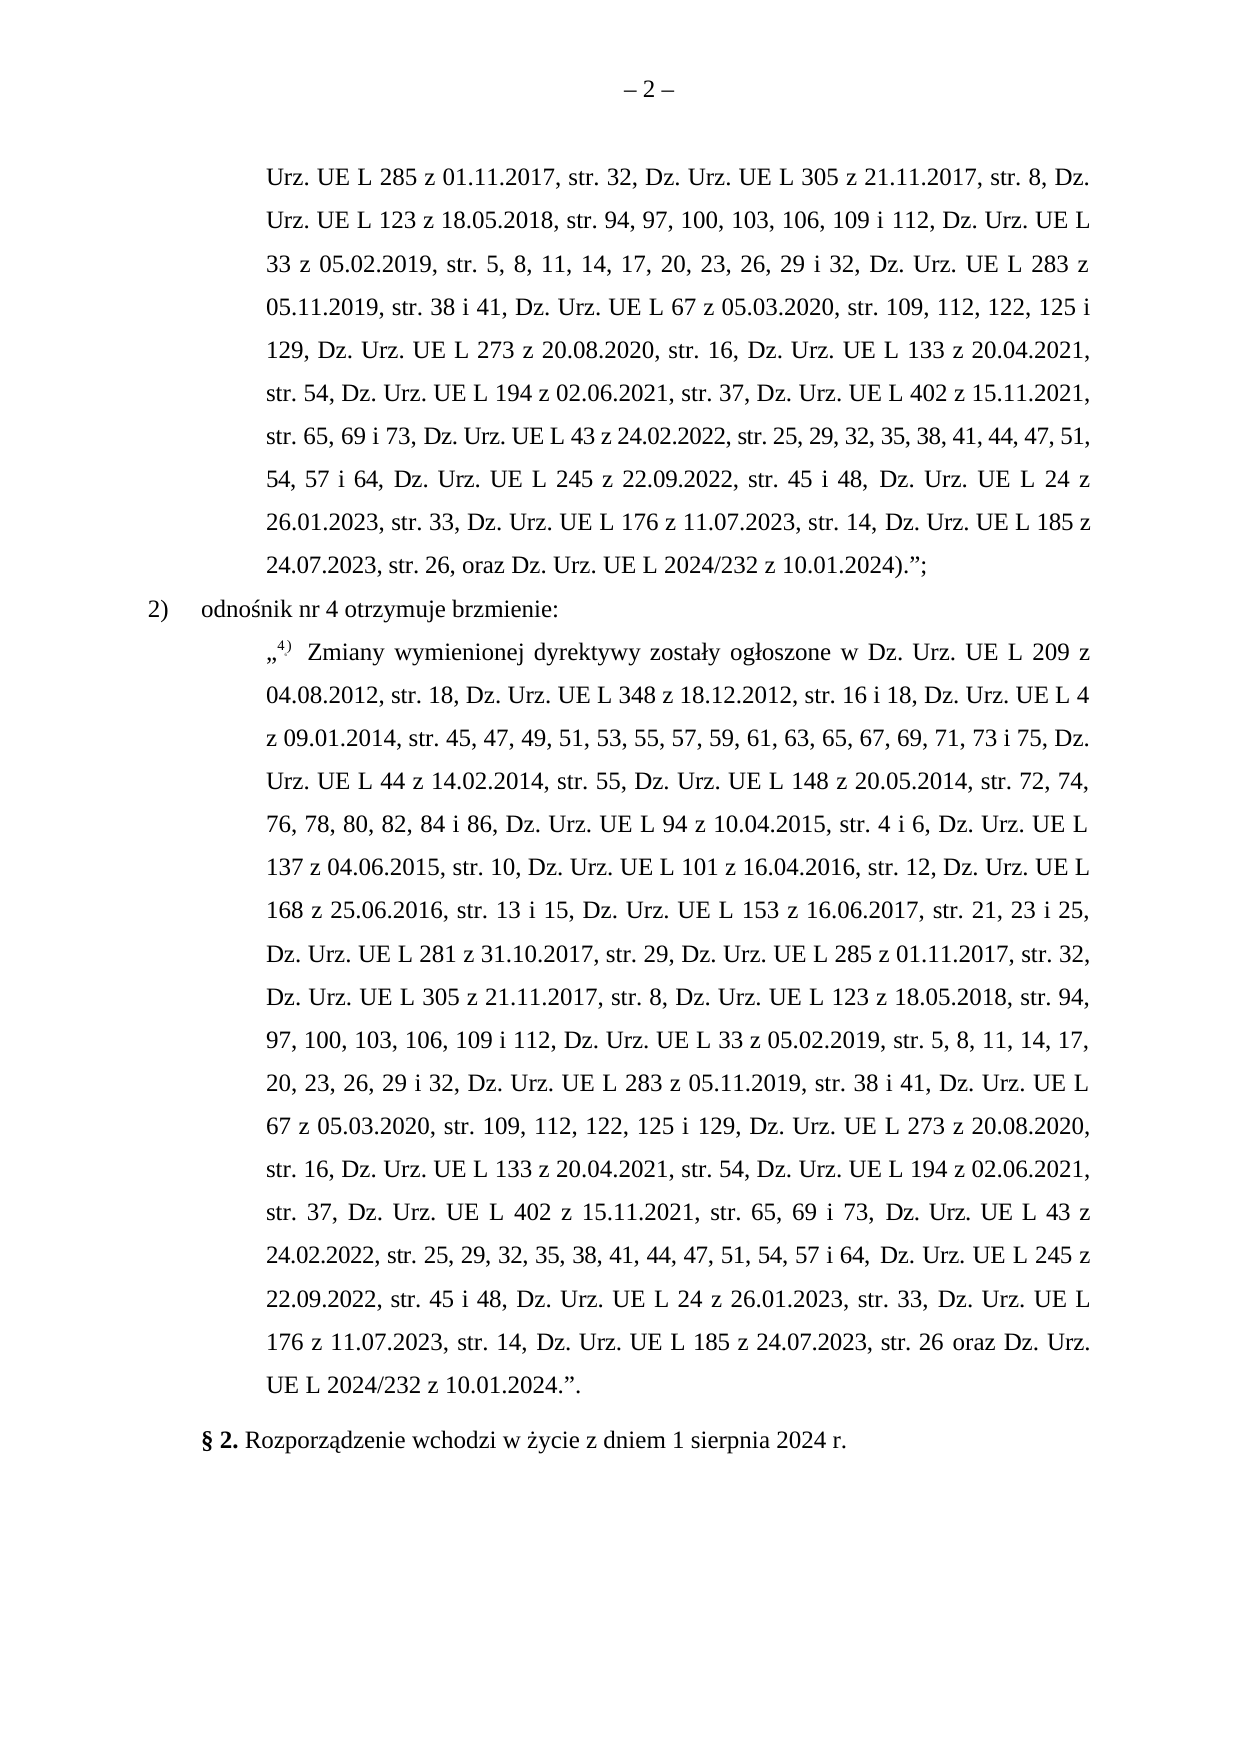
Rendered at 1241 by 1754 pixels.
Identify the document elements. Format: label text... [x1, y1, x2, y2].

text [181, 162, 1091, 579]
text 2) odnośnik nr 4 otrzymuje brzmienie: [148, 594, 1091, 622]
text § 2. Rozporządzenie wchodzi w życie z dniem 1 sierpnia 2024 r. [148, 1426, 1091, 1454]
text „46) Zmiany wymienionej dyrektywy zostały ogłoszone w Dz. Urz. UE L 209 z 04.08.2012, str. 18, Dz. Urz. UE L 348 z 18.12.2012, str. 16 i 18, Dz. Urz. UE L 4 z 09.01.2014, str. 45, 47, 49, 51, 53, 55, 57, 59, 61, 63, 65, 67, 69, 71, 73 i 75, Dz. Urz. UE L 44 z 14.02.2014, str. 55, Dz. Urz. UE L 148 z 20.05.2014, str. 72, 74, 76, 78, 80, 82, 84 i 86, Dz. Urz. UE L 94 z 10.04.2015, str. 4 i 6, Dz. Urz. UE L 137 z 04.06.2015, str. 10, Dz. Urz. UE L 101 z 16.04.2016, str. 12, Dz. Urz. UE L 168 z 25.06.2016, str. 13 i 15, Dz. Urz. UE L 153 z 16.06.2017, str. 21, 23 i 25, Dz. Urz. UE L 281 z 31.10.2017, str. 29, Dz. Urz. UE L 285 z 01.11.2017, str. 32, Dz. Urz. UE L 305 z 21.11.2017, str. 8, Dz. Urz. UE L 123 z 18.05.2018, str. 94, 97, 100, 103, 106, 109 i 112, Dz. Urz. UE L 33 z 05.02.2019, str. 5, 8, 11, 14, 17, 20, 23, 26, 29 i 32, Dz. Urz. UE L 283 z 05.11.2019, str. 38 i 41, Dz. Urz. UE L 67 z 05.03.2020, str. 109, 112, 122, 125 i 129, Dz. Urz. UE L 273 z 20.08.2020, str. 16, Dz. Urz. UE L 133 z 20.04.2021, str. 54, Dz. Urz. UE L 194 z 02.06.2021, str. 37, Dz. Urz. UE L 402 z 15.11.2021, str. 65, 69 i 73, Dz. Urz. UE L 43 z 24.02.2022, str. 25, 29, 32, 35, 38, 41, 44, 47, 51, 54, 57 i 64, Dz. Urz. UE L 245 z 22.09.2022, str. 45 i 48, Dz. Urz. UE L 24 z 26.01.2023, str. 33, Dz. Urz. UE L 176 z 11.07.2023, str. 14, Dz. Urz. UE L 185 z 24.07.2023, str. 26 oraz Dz. Urz. UE L 2024/232 z 10.01.2024.”. [181, 637, 1091, 1399]
